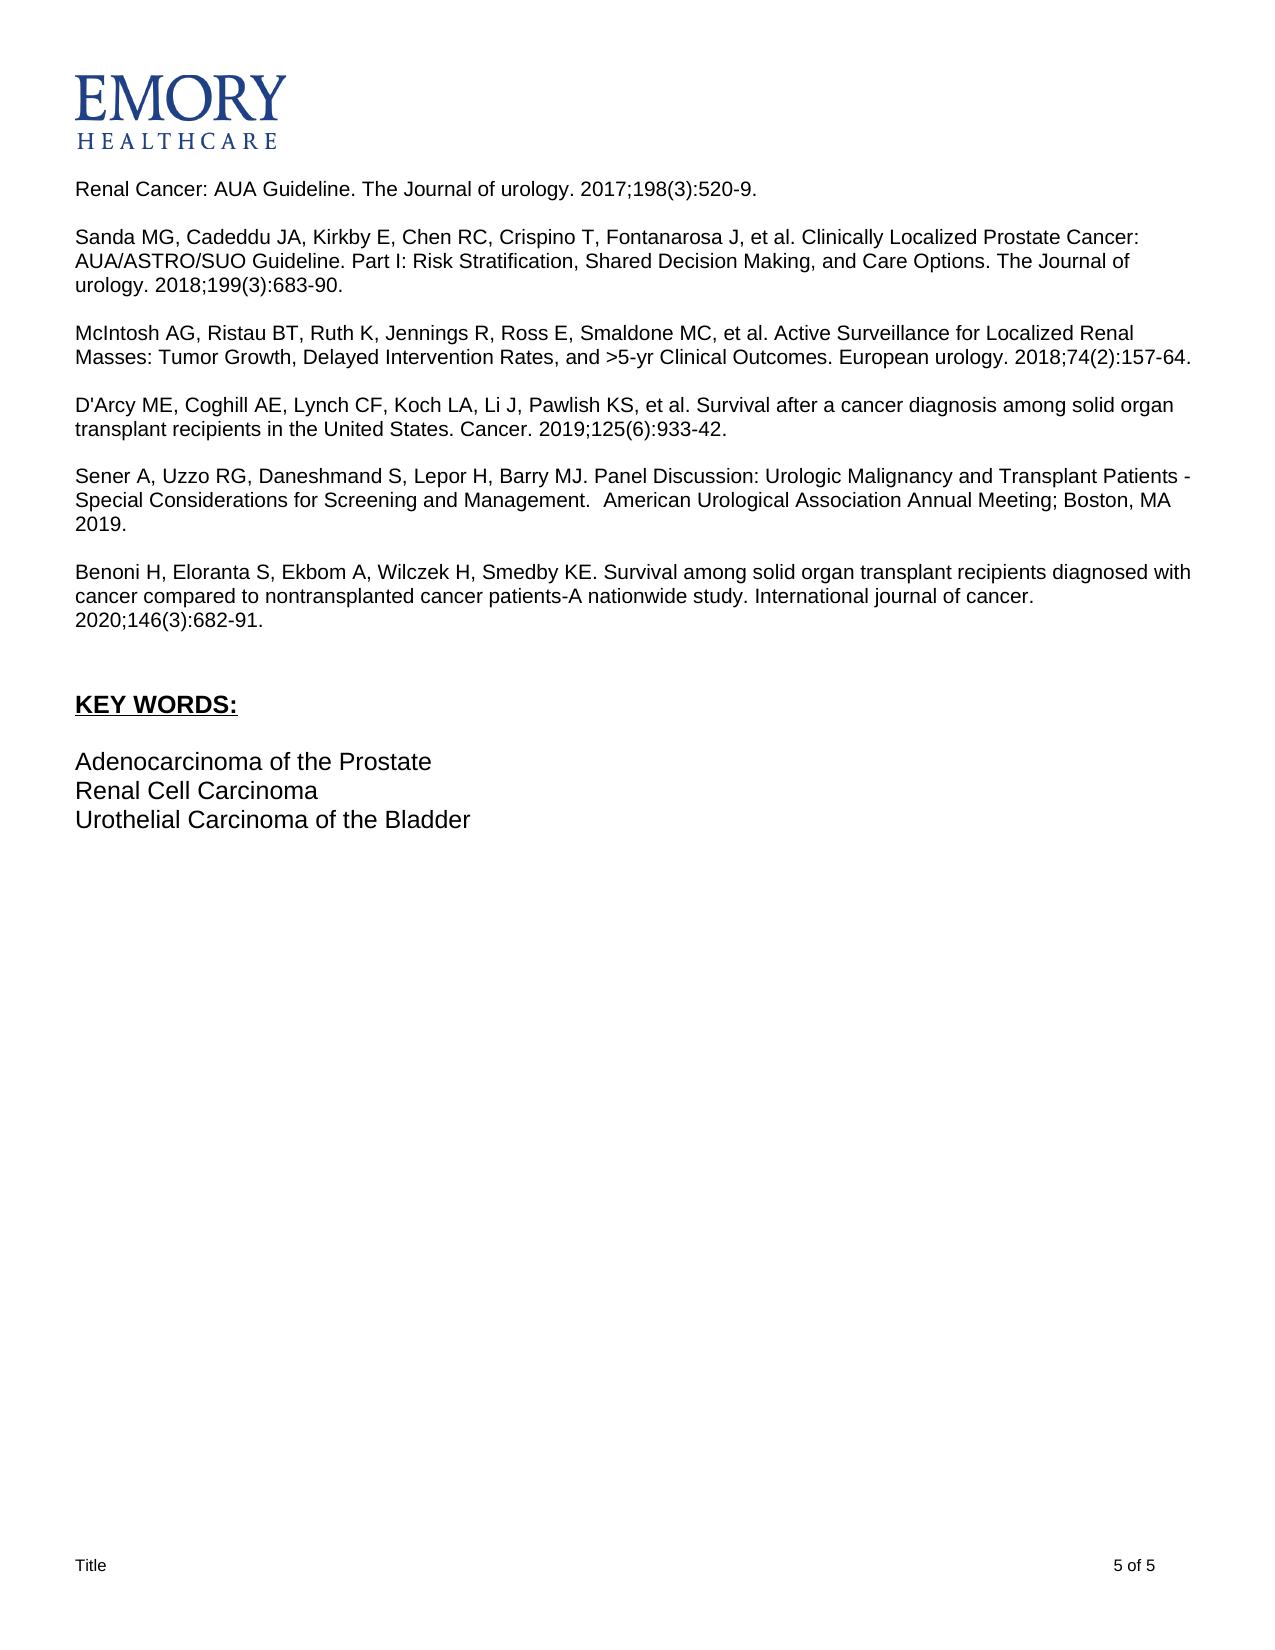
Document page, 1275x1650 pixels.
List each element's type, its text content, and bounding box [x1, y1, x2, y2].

text D'Arcy ME, Coghill AE, Lynch CF, Koch LA, Li J, Pawlish KS, et al. Survival after a cancer diagnosis among solid organ transplant recipients in the United States. Cancer. 2019;125(6):933-42. [75, 392, 1200, 440]
text KEY WORDS: [75, 689, 1200, 718]
text Adenocarcinoma of the Prostate [75, 747, 1200, 776]
text McIntosh AG, Ristau BT, Ruth K, Jennings R, Ross E, Smaldone MC, et al. Active Surveillance for Localized Renal Masses: Tumor Growth, Delayed Intervention Rates, and >5-yr Clinical Outcomes. European urology. 2018;74(2):157-64. [75, 321, 1200, 368]
text Urothelial Carcinoma of the Bladder [75, 804, 1200, 833]
text Renal Cancer: AUA Guideline. The Journal of urology. 2017;198(3):520-9. [75, 177, 1200, 201]
text Renal Cell Carcinoma [75, 776, 1200, 804]
picture [75, 75, 287, 149]
text Sanda MG, Cadeddu JA, Kirkby E, Chen RC, Crispino T, Fontanarosa J, et al. Clinically Localized Prostate Cancer: AUA/ASTRO/SUO Guideline. Part I: Risk Stratification, Shared Decision Making, and Care Options. The Journal of urology. 2018;199(3):683-90. [75, 225, 1200, 297]
text Benoni H, Eloranta S, Ekbom A, Wilczek H, Smedby KE. Survival among solid organ transplant recipients diagnosed with cancer compared to nontransplanted cancer patients-A nationwide study. International journal of cancer. 2020;146(3):682-91. [75, 560, 1200, 632]
text Sener A, Uzzo RG, Daneshmand S, Lepor H, Barry MJ. Panel Discussion: Urologic Malignancy and Transplant Patients - Special Considerations for Screening and Management. American Urological Association Annual Meeting; Boston, MA 2019. [75, 464, 1200, 536]
